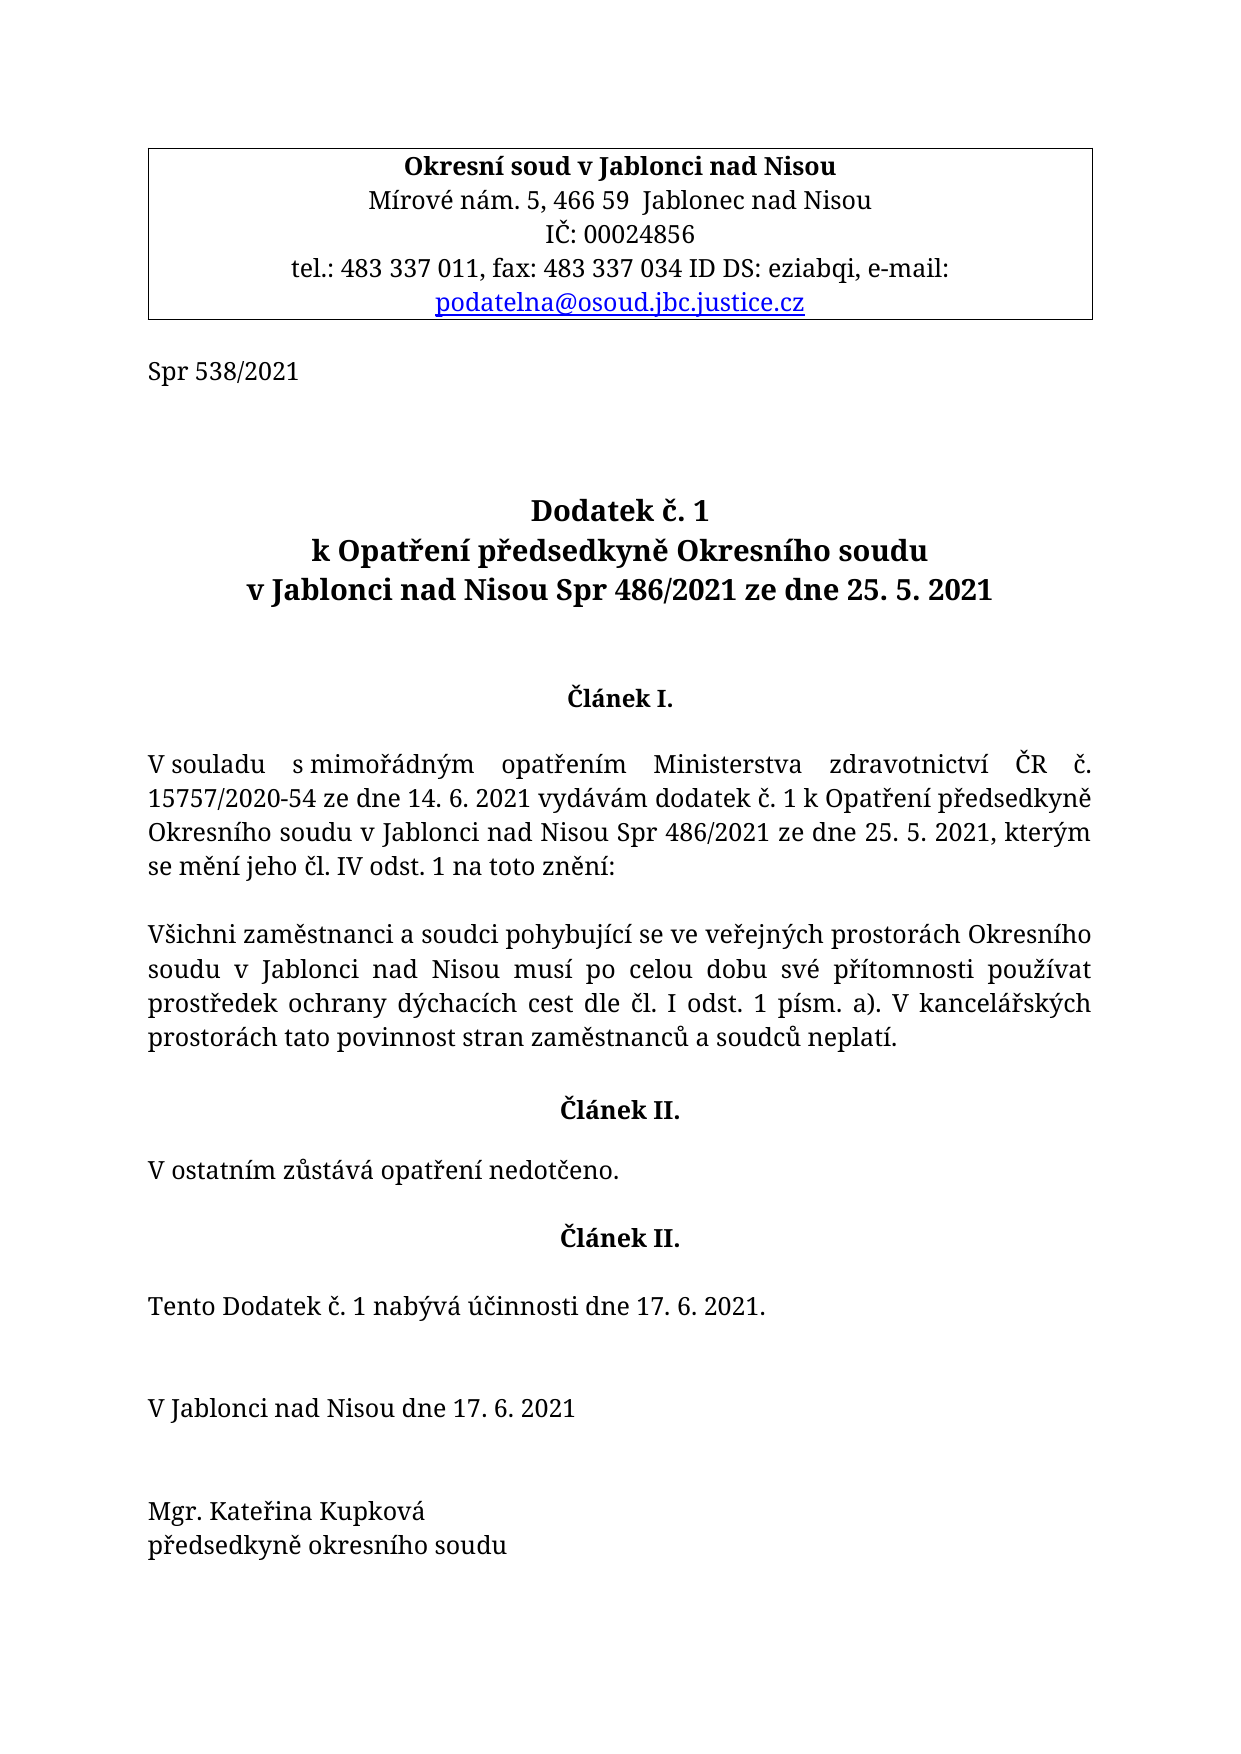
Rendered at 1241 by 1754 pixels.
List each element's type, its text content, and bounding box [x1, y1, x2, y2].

text k Opatření předsedkyně Okresního soudu [148, 530, 1093, 570]
text předsedkyně okresního soudu [148, 1527, 1093, 1561]
table_header Okresní soud v Jablonci nad Nisou Mírové nám. 5, 466 59 Jablonec nad Nisou IČ: 00024856 tel.: 483 337 011, fax: 483 337 034 ID DS: eziabqi, e-mail: podatelna@osoud.jbc.justice.cz [149, 149, 1092, 319]
text Dodatek č. 1 [148, 490, 1093, 530]
text Spr 538/2021 [148, 354, 1093, 388]
text Článek I. [148, 682, 1093, 714]
text V ostatním zůstává opatření nedotčeno. [148, 1153, 1093, 1187]
text V souladu s mimořádným opatřením Ministerstva zdravotnictví ČR č. 15757/2020-54 ze dne 14. 6. 2021 vydávám dodatek č. 1 k Opatření předsedkyně Okresního soudu v Jablonci nad Nisou Spr 486/2021 ze dne 25. 5. 2021, kterým se mění jeho čl. IV odst. 1 na toto znění: [148, 747, 1093, 883]
list Článek II. [148, 1093, 1093, 1127]
text v Jablonci nad Nisou Spr 486/2021 ze dne 25. 5. 2021 [148, 570, 1093, 609]
text Tento Dodatek č. 1 nabývá účinnosti dne 17. 6. 2021. [148, 1289, 1093, 1323]
text Všichni zaměstnanci a soudci pohybující se ve veřejných prostorách Okresního soudu v Jablonci nad Nisou musí po celou dobu své přítomnosti používat prostředek ochrany dýchacích cest dle čl. I odst. 1 písm. a). V kancelářských prostorách tato povinnost stran zaměstnanců a soudců neplatí. [148, 917, 1093, 1053]
text Mgr. Kateřina Kupková [148, 1493, 1093, 1527]
text V Jablonci nad Nisou dne 17. 6. 2021 [148, 1391, 1093, 1425]
text Článek II. [148, 1221, 1093, 1255]
